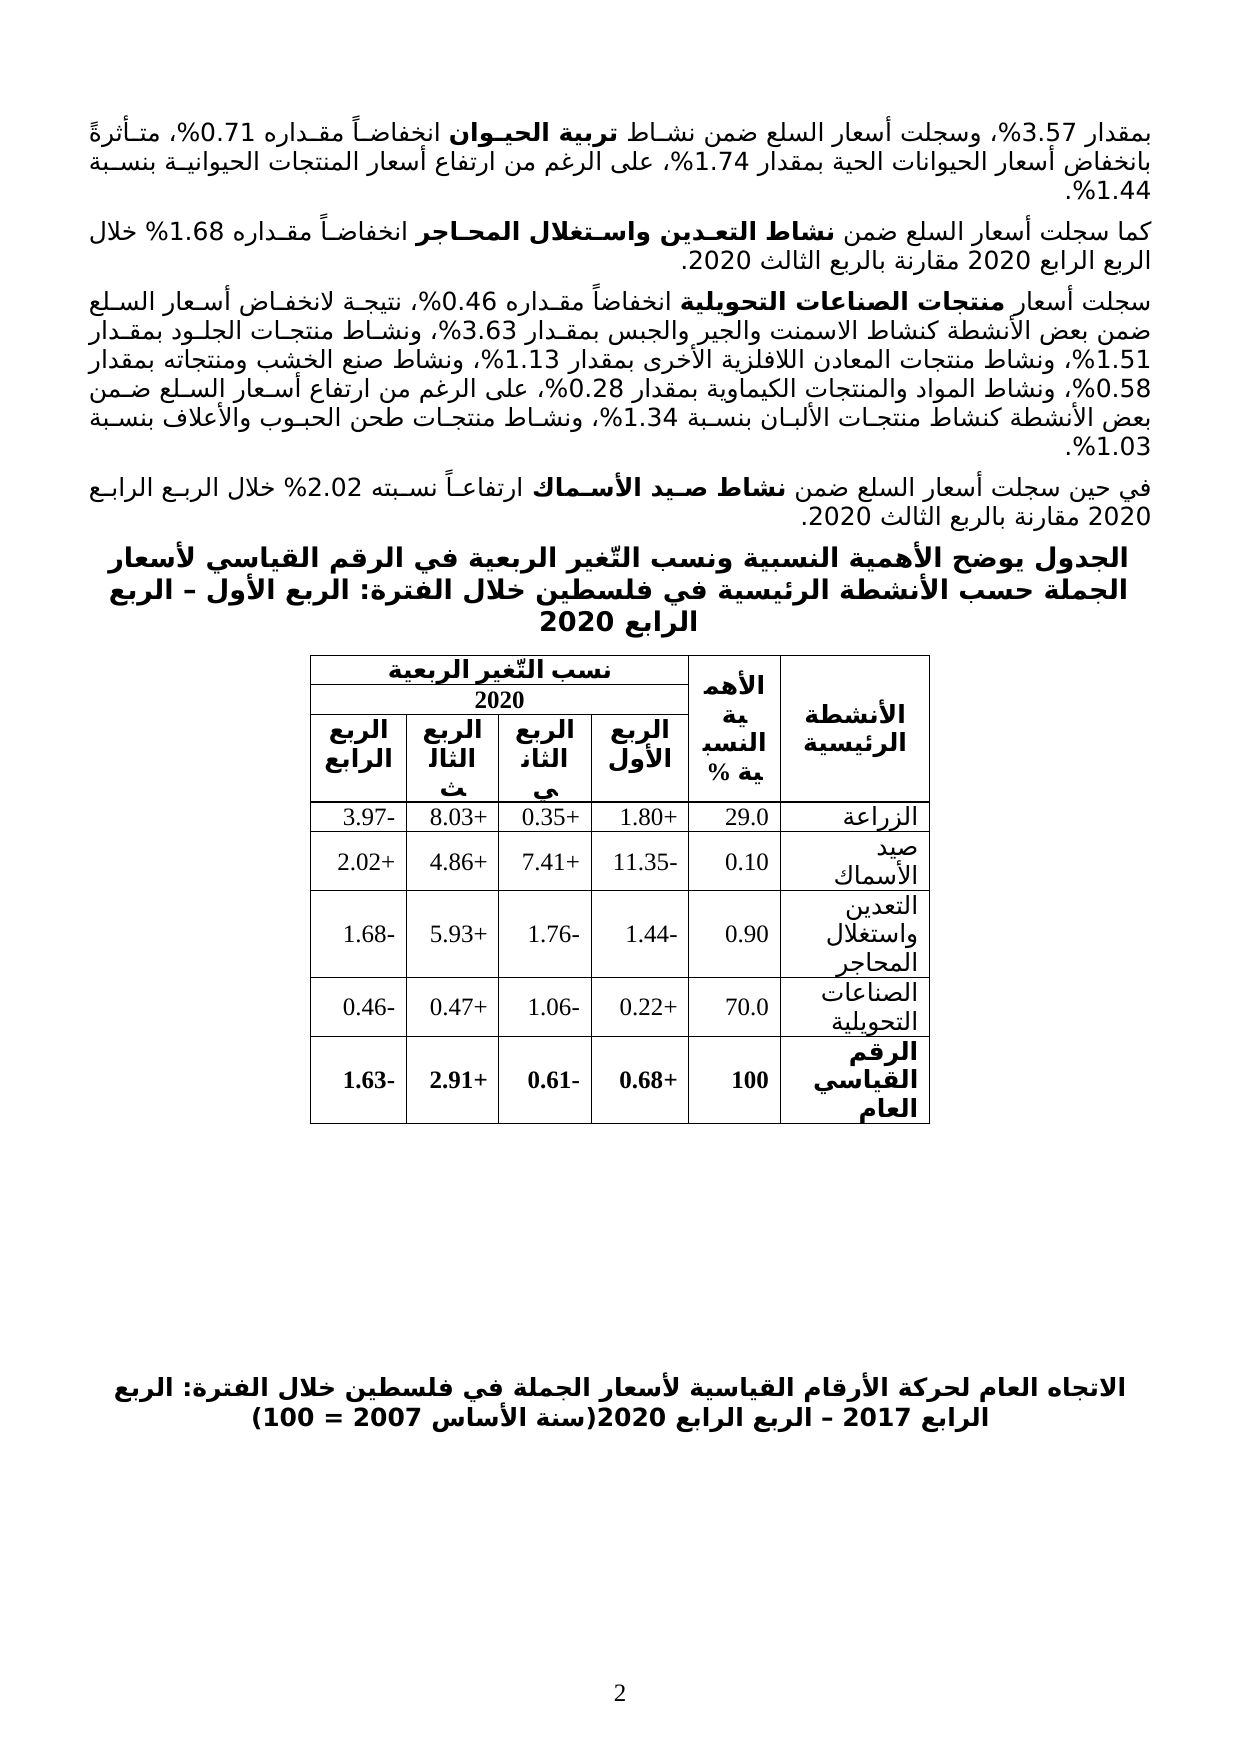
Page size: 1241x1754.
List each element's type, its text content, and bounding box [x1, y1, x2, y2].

table_cell الصناعات التحويلية [781, 978, 929, 1036]
text الاتجاه العام لحركة الأرقام القياسية لأسعار الجملة في فلسطين خلال الفترة: الربع الرابع 2017 – الربع الرابع 2020(سنة الأساس 2007 = 100) [89, 1374, 1152, 1432]
table_header نسب التّغير الربعية [311, 656, 688, 684]
table_cell 2020 [311, 685, 688, 714]
table_cell -1.06 [499, 978, 591, 1036]
table_cell +0.68 [592, 1037, 688, 1123]
table_cell +2.91 [407, 1037, 498, 1123]
table_cell صيد الأسماك [781, 832, 929, 890]
table_cell +0.47 [407, 978, 498, 1036]
table_cell -1.68 [311, 891, 406, 977]
table_cell الربع الأول [592, 715, 688, 801]
text في حين سجلت أسعار السلع ضمن نشاط صيد الأسماك ارتفاعاً نسبته 2.02% خلال الربع الرابع 2020 مقارنة بالربع الثالث 2020. [89, 473, 1152, 531]
table_cell +0.35 [499, 803, 591, 831]
table_cell -1.44 [592, 891, 688, 977]
table_cell 29.0 [689, 803, 780, 831]
table_cell -1.76 [499, 891, 591, 977]
table_cell +8.03 [407, 803, 498, 831]
table_cell الرقم القياسي العام [781, 1037, 929, 1123]
table_cell 0.90 [689, 891, 780, 977]
table_cell +4.86 [407, 832, 498, 890]
table_cell +0.22 [592, 978, 688, 1036]
table_cell -0.61 [499, 1037, 591, 1123]
text كما سجلت أسعار السلع ضمن نشاط التعدين واستغلال المحاجر انخفاضاً مقداره 1.68% خلال الربع الرابع 2020 مقارنة بالربع الثالث 2020. [89, 217, 1152, 275]
text سجلت أسعار منتجات الصناعات التحويلية انخفاضاً مقداره 0.46%، نتيجة لانخفاض أسعار السلع ضمن بعض الأنشطة كنشاط الاسمنت والجير والجبس بمقدار 3.63%، ونشاط منتجات الجلود بمقدار 1.51%، ونشاط منتجات المعادن اللافلزية الأخرى بمقدار 1.13%، ونشاط صنع الخشب ومنتجاته بمقدار 0.58%، ونشاط المواد والمنتجات الكيماوية بمقدار 0.28%، على الرغم من ارتفاع أسعار السلع ضمن بعض الأنشطة كنشاط منتجات الألبان بنسبة 1.34%، ونشاط منتجات طحن الحبوب والأعلاف بنسبة 1.03%. [89, 287, 1152, 462]
table_cell الربع الرابع [311, 715, 406, 801]
table_cell 0.10 [689, 832, 780, 890]
table_cell +2.02 [311, 832, 406, 890]
table_cell التعدين واستغلال المحاجر [781, 891, 929, 977]
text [89, 118, 1152, 206]
table_cell الزراعة [781, 803, 929, 831]
table_cell +5.93 [407, 891, 498, 977]
table_header الأهمية النسبية % [689, 656, 780, 801]
table_cell الربع الثالث [407, 715, 498, 801]
table_cell الربع الثاني [499, 715, 591, 801]
table_cell +1.80 [592, 803, 688, 831]
table_cell 100 [689, 1037, 780, 1123]
table_cell -1.63 [311, 1037, 406, 1123]
table_cell -3.97 [311, 803, 406, 831]
text الجدول يوضح الأهمية النسبية ونسب التّغير الربعية في الرقم القياسي لأسعار الجملة حسب الأنشطة الرئيسية في فلسطين خلال الفترة: الربع الأول – الربع الرابع 2020 [89, 543, 1149, 637]
table_cell +7.41 [499, 832, 591, 890]
table_cell -0.46 [311, 978, 406, 1036]
table_header الأنشطة الرئيسية [781, 656, 929, 801]
table_cell 70.0 [689, 978, 780, 1036]
table_cell -11.35 [592, 832, 688, 890]
